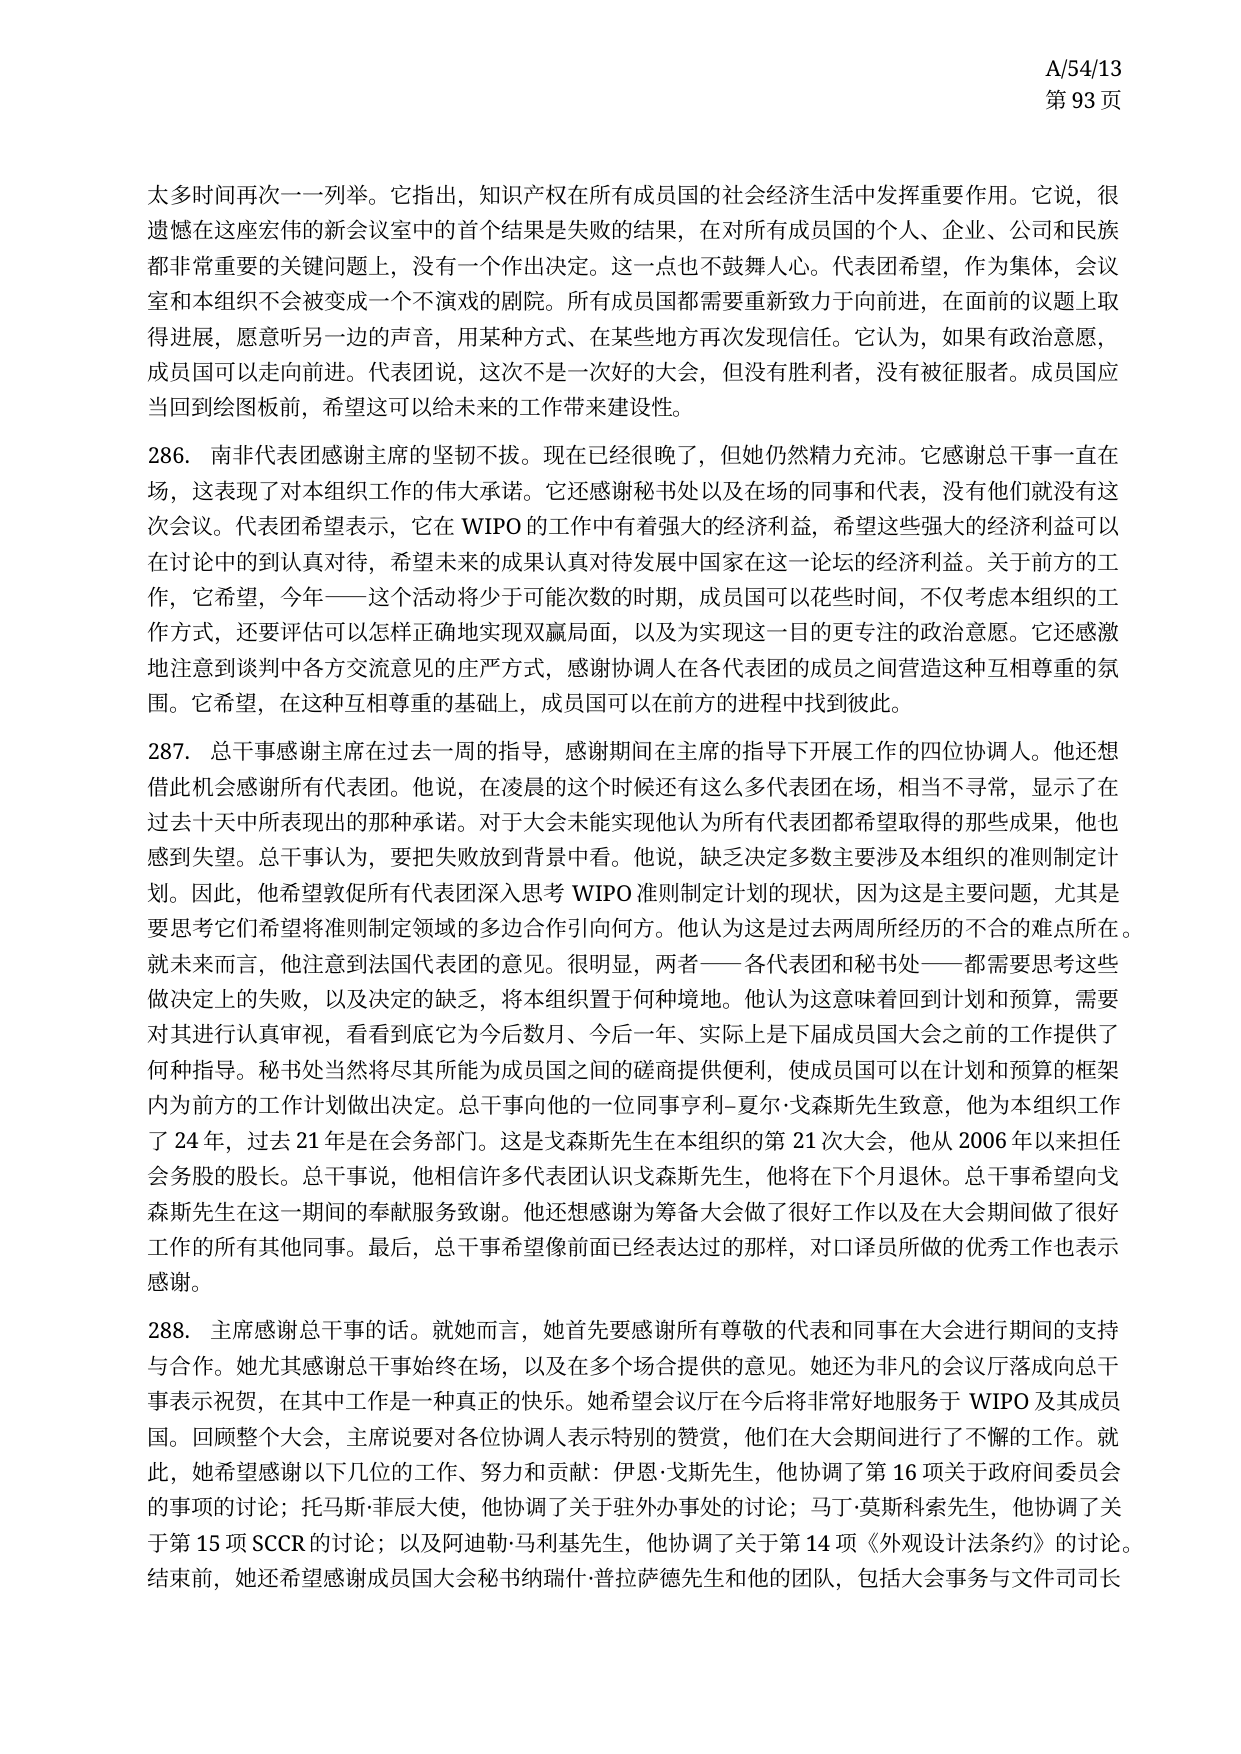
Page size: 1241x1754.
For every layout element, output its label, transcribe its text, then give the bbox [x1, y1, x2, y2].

list 总干事感谢主席在过去一周的指导，感谢期间在主席的指导下开展工作的四位协调人。他还想借此机会感谢所有代表团。他说，在凌晨的这个时候还有这么多代表团在场，相当不寻常，显示了在过去十天中所表现出的那种承诺。对于大会未能实现他认为所有代表团都希望取得的那些成果，他也感到失望。总干事认为，要把失败放到背景中看。他说，缺乏决定多数主要涉及本组织的准则制定计划。因此，他希望敦促所有代表团深入思考WIPO准则制定计划的现状，因为这是主要问题，尤其是要思考它们希望将准则制定领域的多边合作引向何方。他认为这是过去两周所经历的不合的难点所在。就未来而言，他注意到法国代表团的意见。很明显，两者——各代表团和秘书处——都需要思考这些做决定上的失败，以及决定的缺乏，将本组织置于何种境地。他认为这意味着回到计划和预算，需要对其进行认真审视，看看到底它为今后数月、今后一年、实际上是下届成员国大会之前的工作提供了何种指导。秘书处当然将尽其所能为成员国之间的磋商提供便利，使成员国可以在计划和预算的框架内为前方的工作计划做出决定。总干事向他的一位同事亨利–夏尔·戈森斯先生致意，他为本组织工作了24年，过去21年是在会务部门。这是戈森斯先生在本组织的第21次大会，他从2006年以来担任会务股的股长。总干事说，他相信许多代表团认识戈森斯先生，他将在下个月退休。总干事希望向戈森斯先生在这一期间的奉献服务致谢。他还想感谢为筹备大会做了很好工作以及在大会期间做了很好工作的所有其他同事。最后，总干事希望像前面已经表达过的那样，对口译员所做的优秀工作也表示感谢。 [148, 730, 1122, 1297]
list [148, 174, 1122, 422]
list 南非代表团感谢主席的坚韧不拔。现在已经很晚了，但她仍然精力充沛。它感谢总干事一直在场，这表现了对本组织工作的伟大承诺。它还感谢秘书处以及在场的同事和代表，没有他们就没有这次会议。代表团希望表示，它在WIPO的工作中有着强大的经济利益，希望这些强大的经济利益可以在讨论中的到认真对待，希望未来的成果认真对待发展中国家在这一论坛的经济利益。关于前方的工作，它希望，今年——这个活动将少于可能次数的时期，成员国可以花些时间，不仅考虑本组织的工作方式，还要评估可以怎样正确地实现双赢局面，以及为实现这一目的更专注的政治意愿。它还感激地注意到谈判中各方交流意见的庄严方式，感谢协调人在各代表团的成员之间营造这种互相尊重的氛围。它希望，在这种互相尊重的基础上，成员国可以在前方的进程中找到彼此。 [148, 434, 1122, 718]
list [148, 1309, 1122, 1593]
